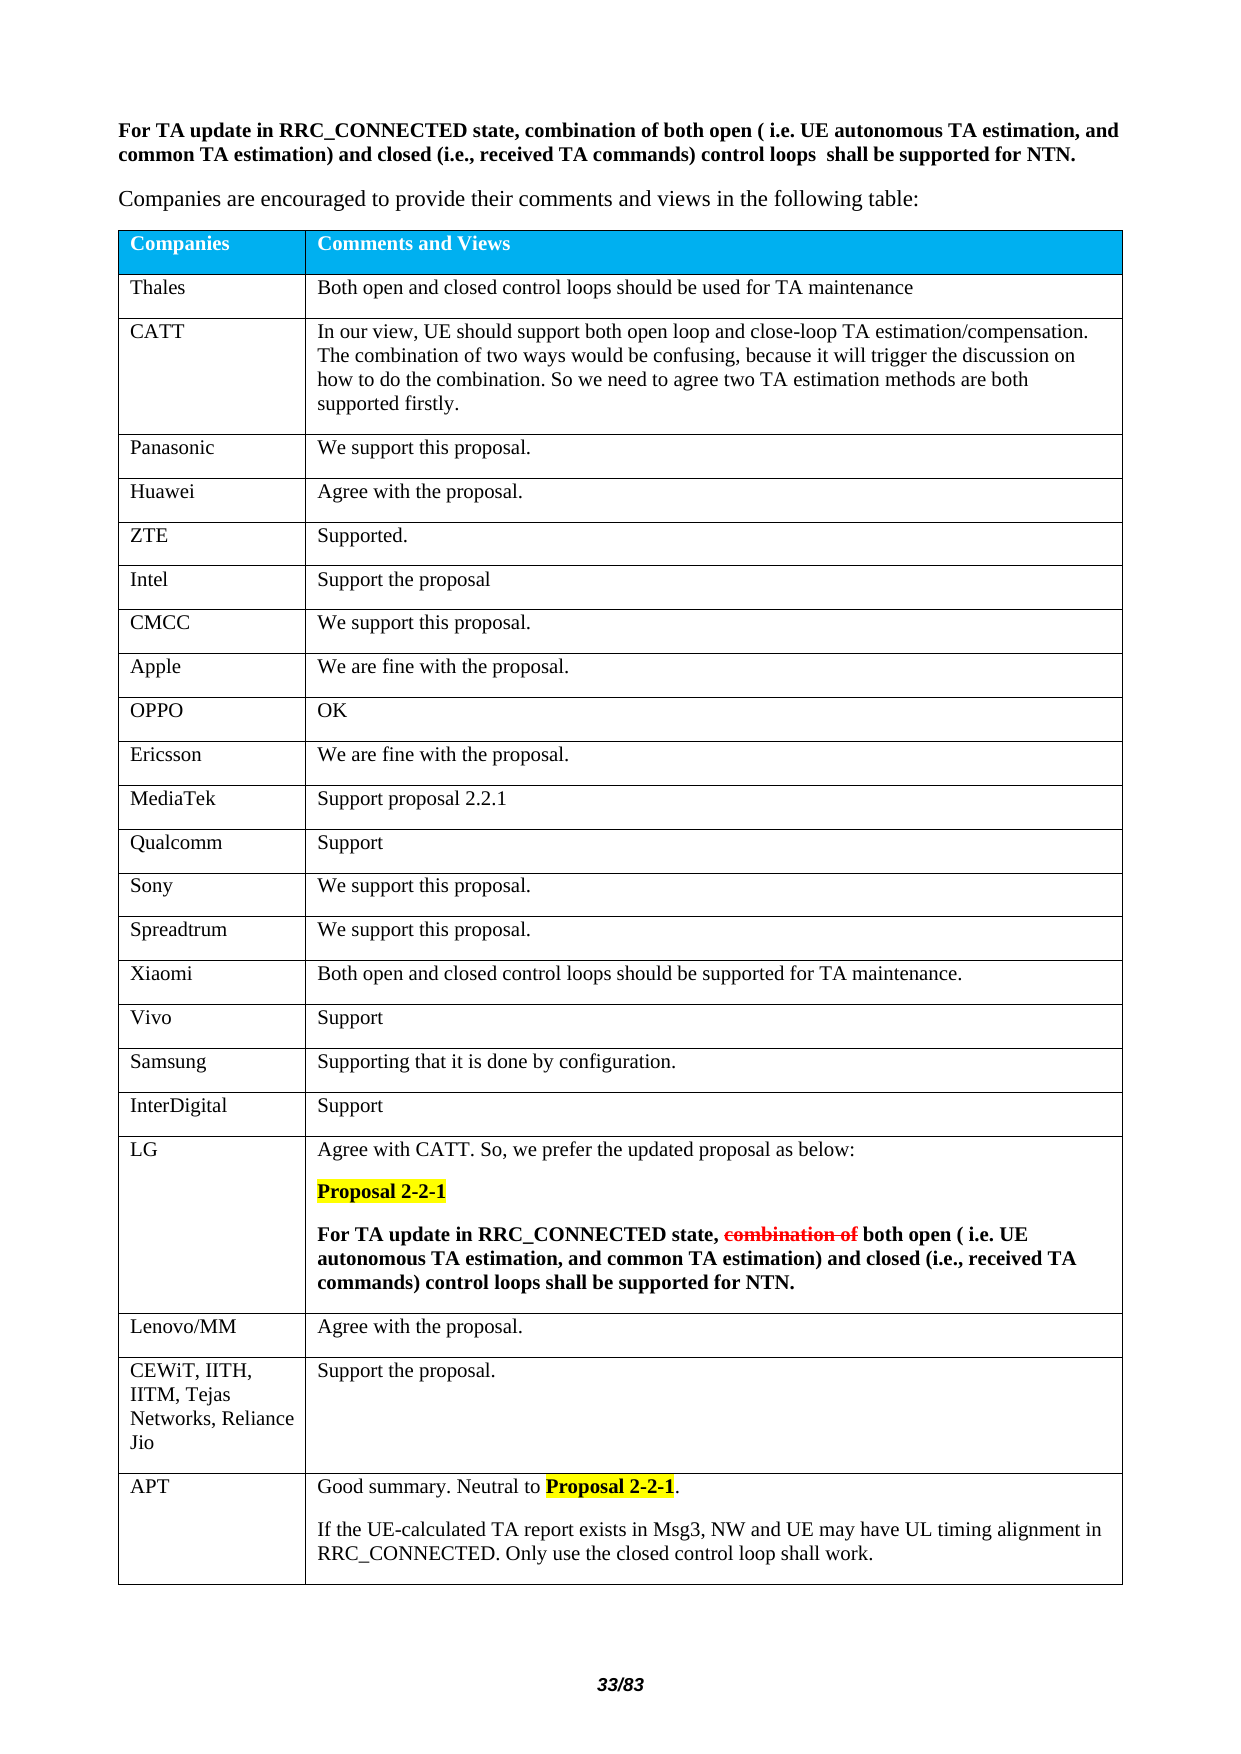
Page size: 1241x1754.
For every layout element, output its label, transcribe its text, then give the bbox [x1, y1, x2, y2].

table_cell We support this proposal. [306, 917, 1122, 960]
table_cell LG [119, 1137, 305, 1313]
list Companies are encouraged to provide their comments and views in the following table: [118, 185, 1122, 211]
text For TA update in RRC_CONNECTED state, combination of both open ( i.e. UE autonomous TA estimation, and common TA estimation) and closed (i.e., received TA commands) control loops shall be supported for NTN. [118, 118, 1122, 166]
table_cell CMCC [119, 610, 305, 653]
table_cell Huawei [119, 479, 305, 522]
table_cell CEWiT, IITH, IITM, Tejas Networks, Reliance Jio [119, 1358, 305, 1473]
table_cell Thales [119, 275, 305, 318]
table_cell Samsung [119, 1049, 305, 1092]
table_cell Support the proposal. [306, 1358, 1122, 1473]
table_header Companies [119, 231, 305, 274]
table_cell MediaTek [119, 786, 305, 828]
table_cell ZTE [119, 523, 305, 565]
table_cell We support this proposal. [306, 435, 1122, 478]
table_cell Supporting that it is done by configuration. [306, 1049, 1122, 1092]
table_cell We are fine with the proposal. [306, 654, 1122, 697]
table_cell Lenovo/MM [119, 1314, 305, 1357]
table_cell Intel [119, 566, 305, 609]
table_cell Support [306, 1005, 1122, 1048]
table_cell Ericsson [119, 742, 305, 785]
table_cell Support the proposal [306, 566, 1122, 609]
table_cell Vivo [119, 1005, 305, 1048]
table_cell Both open and closed control loops should be used for TA maintenance [306, 275, 1122, 318]
table_cell We support this proposal. [306, 874, 1122, 916]
table_cell We are fine with the proposal. [306, 742, 1122, 785]
table_cell Apple [119, 654, 305, 697]
table_cell OK [306, 698, 1122, 741]
table_cell In our view, UE should support both open loop and close-loop TA estimation/compensation. The combination of two ways would be confusing, because it will trigger the discussion on how to do the combination. So we need to agree two TA estimation methods are both supported firstly. [306, 319, 1122, 434]
table_cell InterDigital [119, 1093, 305, 1136]
table_cell Supported. [306, 523, 1122, 565]
table_cell Panasonic [119, 435, 305, 478]
table_cell We support this proposal. [306, 610, 1122, 653]
table_cell OPPO [119, 698, 305, 741]
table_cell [306, 1474, 1122, 1584]
table_cell CATT [119, 319, 305, 434]
table_cell APT [119, 1474, 305, 1584]
table_cell Support [306, 830, 1122, 872]
table_cell Qualcomm [119, 830, 305, 872]
table_cell Xiaomi [119, 961, 305, 1004]
table_cell Both open and closed control loops should be supported for TA maintenance. [306, 961, 1122, 1004]
table_header Comments and Views [306, 231, 1122, 274]
table_cell Sony [119, 874, 305, 916]
table_cell Agree with CATT. So, we prefer the updated proposal as below: Proposal 2-2-1 For TA update in RRC_CONNECTED state, combination of both open ( i.e. UE autonomous TA estimation, and common TA estimation) and closed (i.e., received TA commands) control loops shall be supported for NTN. [306, 1137, 1122, 1313]
table_cell Support proposal 2.2.1 [306, 786, 1122, 828]
table_cell Spreadtrum [119, 917, 305, 960]
table_cell Agree with the proposal. [306, 479, 1122, 522]
table_cell Agree with the proposal. [306, 1314, 1122, 1357]
table_cell Support [306, 1093, 1122, 1136]
